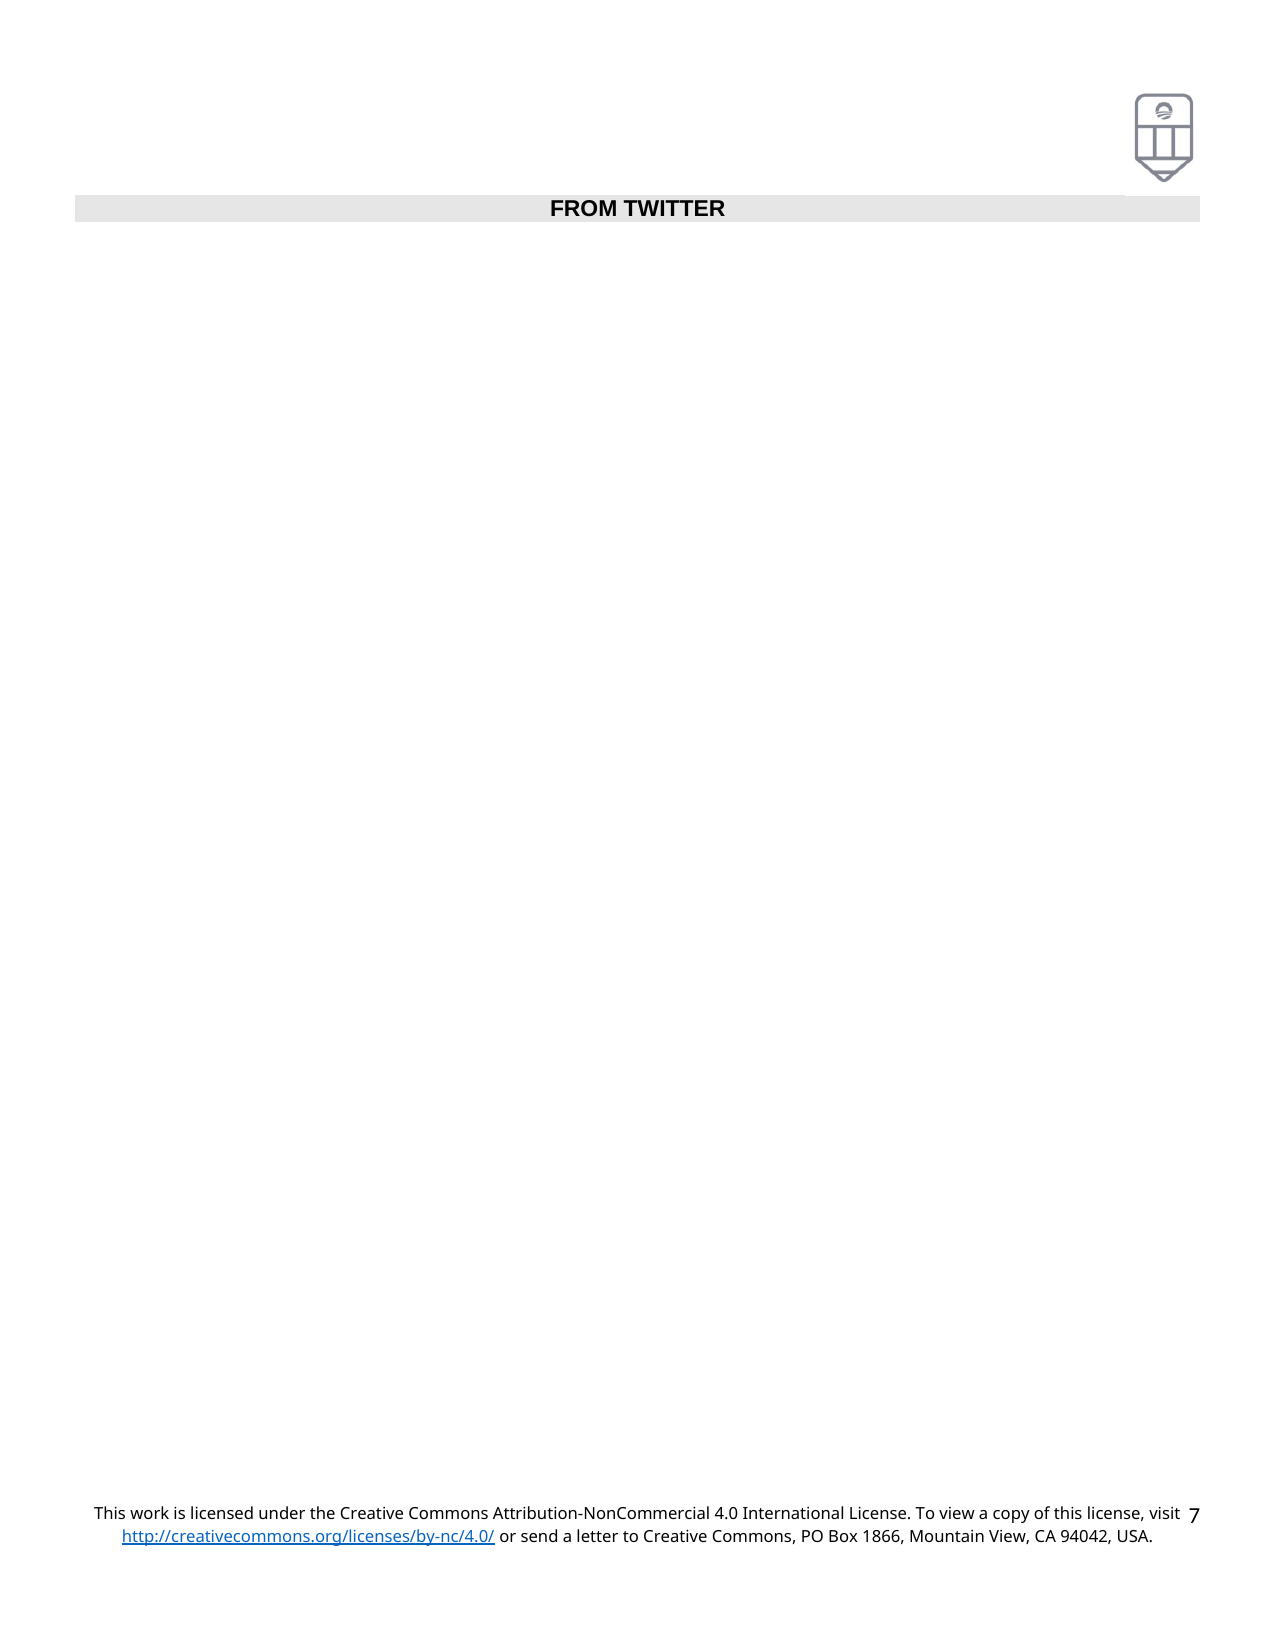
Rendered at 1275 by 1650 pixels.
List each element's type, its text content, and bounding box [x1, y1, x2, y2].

text FROM TWITTER [75, 195, 1200, 222]
picture [1125, 75, 1200, 196]
